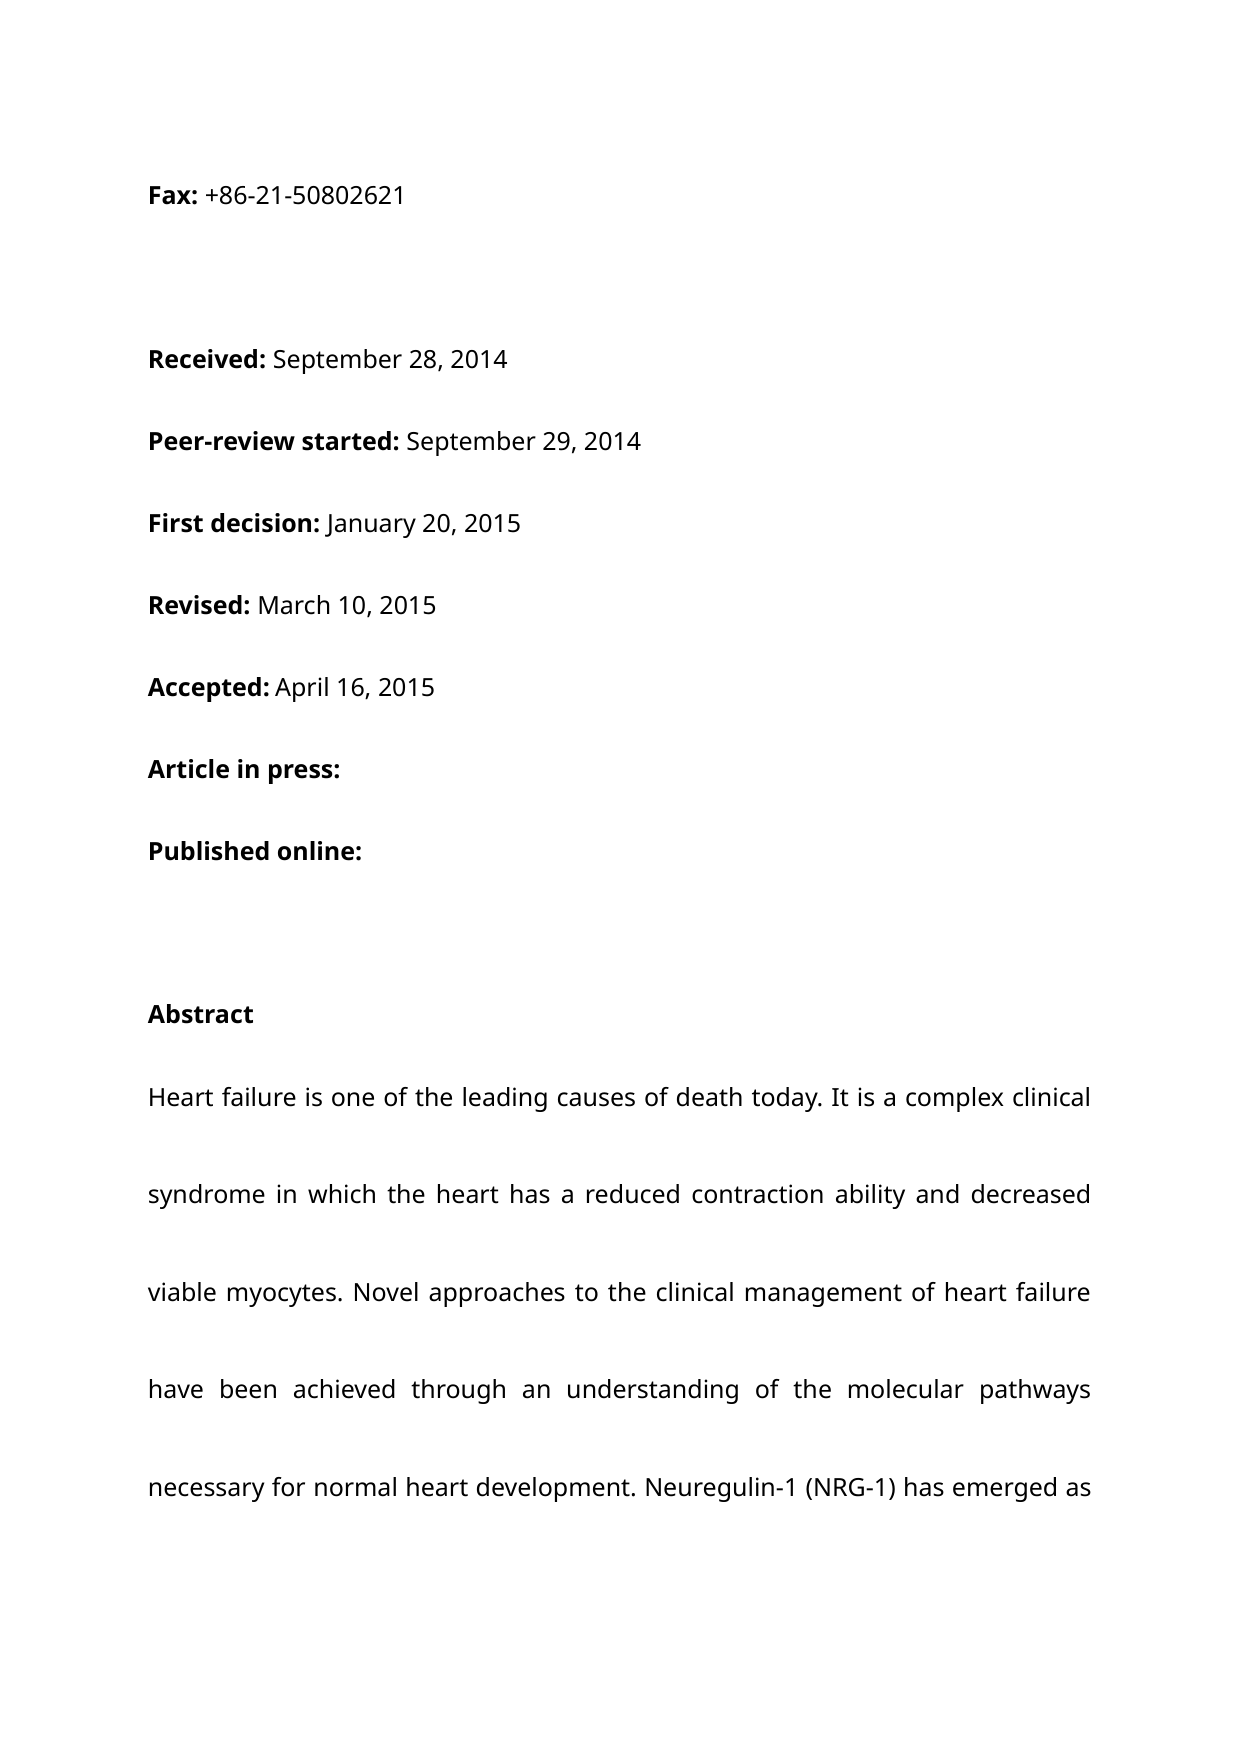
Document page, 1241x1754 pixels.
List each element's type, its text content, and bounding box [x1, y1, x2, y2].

text Abstract [148, 982, 1092, 1047]
text Received: September 28, 2014 [148, 326, 1092, 391]
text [148, 1064, 1092, 1519]
text First decision: January 20, 2015 [148, 490, 1092, 555]
text Peer-review started: September 29, 2014 [148, 408, 1092, 473]
text Published online: [148, 818, 1092, 883]
text Fax: +86-21-50802621 [148, 162, 1092, 227]
text Article in press: [148, 736, 1092, 801]
text Accepted: April 16, 2015 [148, 654, 1092, 719]
text Revised: March 10, 2015 [148, 572, 1092, 637]
